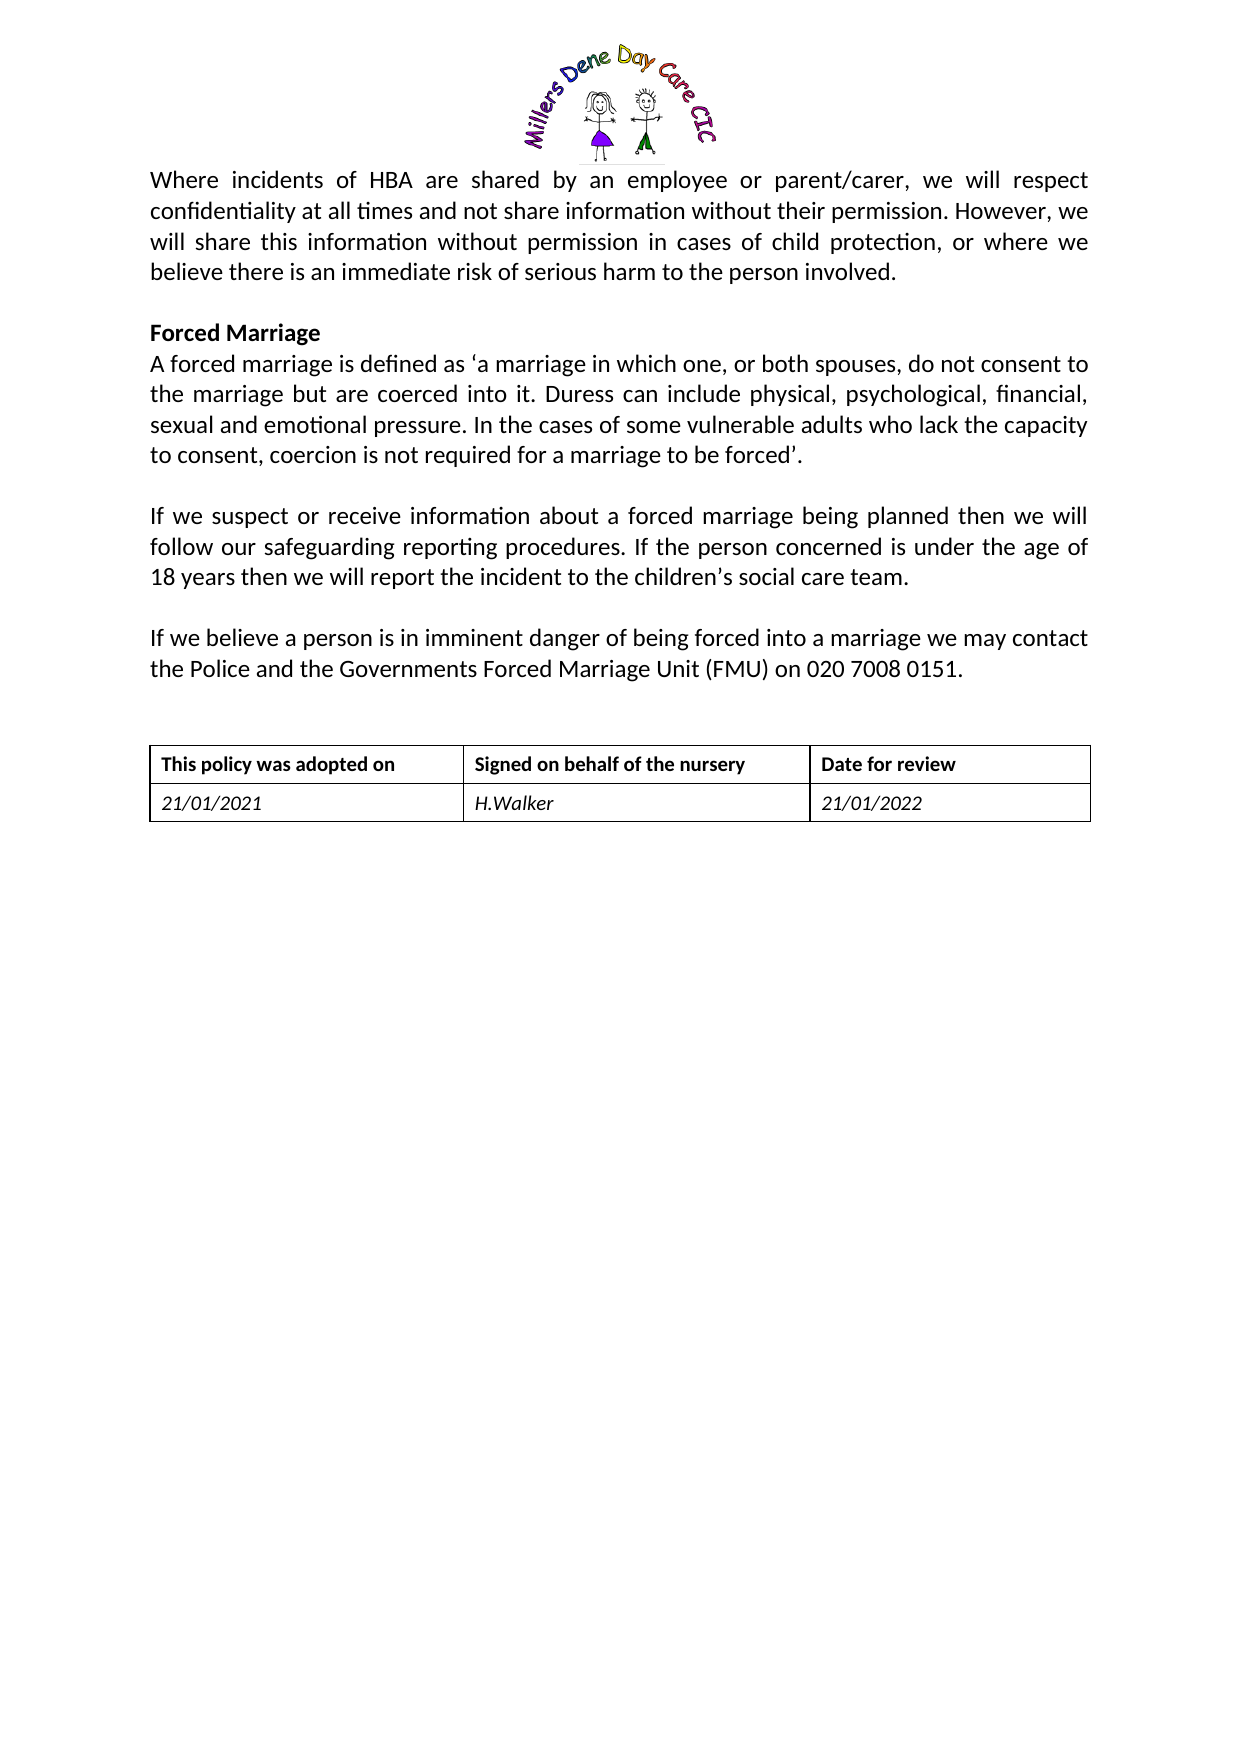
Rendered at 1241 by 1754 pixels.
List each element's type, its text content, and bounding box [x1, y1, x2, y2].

text If we believe a person is in imminent danger of being forced into a marriage we may contact the Police and the Governments Forced Marriage Unit (FMU) on 020 7008 0151. [150, 622, 1090, 683]
text A forced marriage is defined as ‘a marriage in which one, or both spouses, do not consent to the marriage but are coerced into it. Duress can include physical, psychological, financial, sexual and emotional pressure. In the cases of some vulnerable adults who lack the capacity to consent, coercion is not required for a marriage to be forced’. [150, 348, 1090, 470]
table_header This policy was adopted on [151, 746, 463, 783]
picture [524, 44, 717, 165]
text Where incidents of HBA are shared by an employee or parent/carer, we will respect confidentiality at all times and not share information without their permission. However, we will share this information without permission in cases of child protection, or where we believe there is an immediate risk of serious harm to the person involved. [150, 165, 1090, 287]
table_cell 21/01/2022 [811, 784, 1090, 821]
table_header Signed on behalf of the nursery [464, 746, 809, 783]
table_cell 21/01/2021 [151, 784, 463, 821]
text If we suspect or receive information about a forced marriage being planned then we will follow our safeguarding reporting procedures. If the person concerned is under the age of 18 years then we will report the incident to the children’s social care team. [150, 500, 1090, 592]
text Forced Marriage [150, 317, 1090, 348]
table_header Date for review [811, 746, 1090, 783]
table_cell H.Walker [464, 784, 809, 821]
